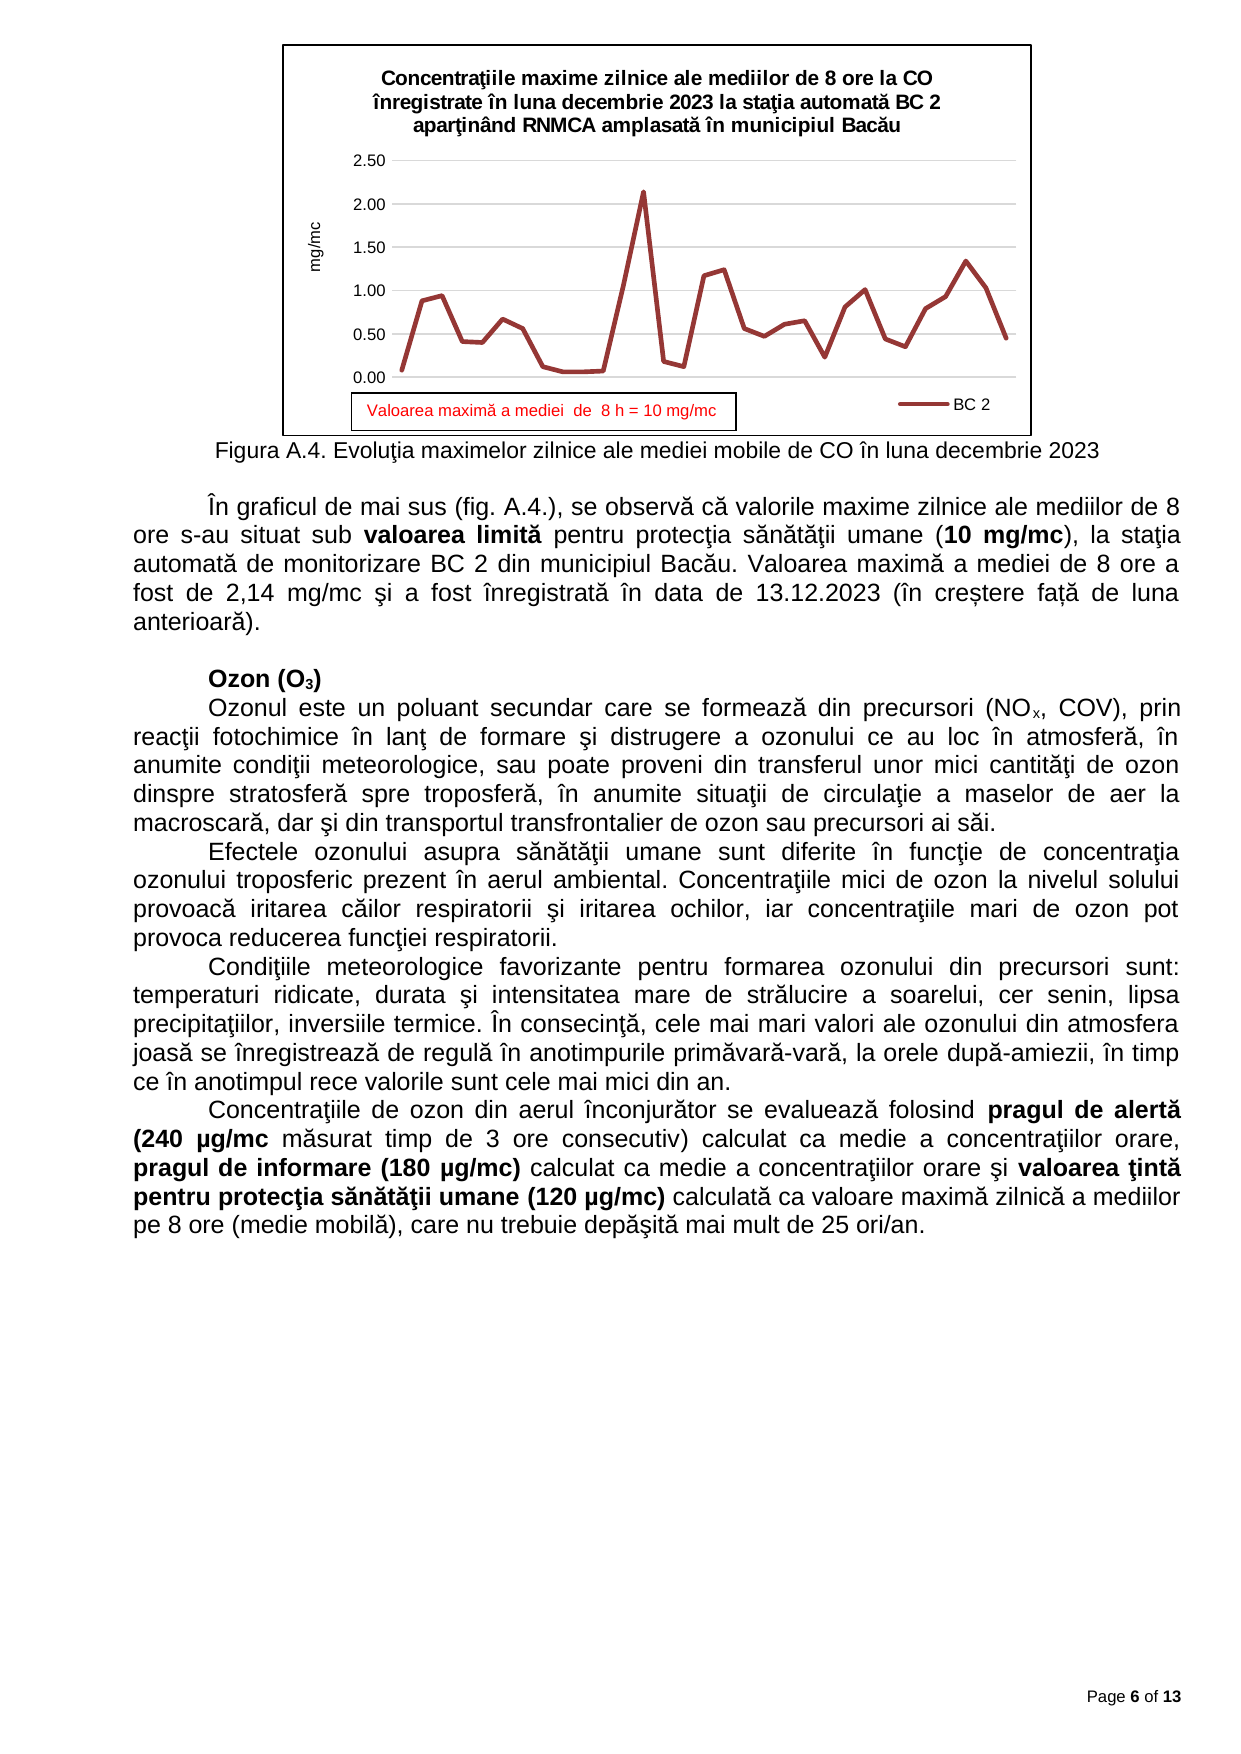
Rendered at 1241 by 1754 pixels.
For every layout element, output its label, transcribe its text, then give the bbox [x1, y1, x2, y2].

text În graficul de mai sus (fig. A.4.), se observă că valorile maxime zilnice ale mediilor de 8 ore s-au situat sub valoarea limită pentru protecţia sănătăţii umane (10 mg/mc), la staţia automată de monitorizare BC 2 din municipiul Bacău. Valoarea maximă a mediei de 8 ore a fost de 2,14 mg/mc şi a fost înregistrată în data de 13.12.2023 (în creștere față de luna anterioară). [133, 492, 1181, 635]
text Figura A.4. Evoluţia maximelor zilnice ale mediei mobile de CO în luna decembrie 2023 [133, 437, 1181, 463]
text Efectele ozonului asupra sănătăţii umane sunt diferite în funcţie de concentraţia ozonului troposferic prezent în aerul ambiental. Concentraţiile mici de ozon la nivelul solului provoacă iritarea căilor respiratorii şi iritarea ochilor, iar concentraţiile mari de ozon pot provoca reducerea funcţiei respiratorii. [133, 837, 1181, 952]
text Ozon (O3) [133, 664, 1181, 693]
text Ozonul este un poluant secundar care se formează din precursori (NOx, COV), prin reacţii fotochimice în lanţ de formare şi distrugere a ozonului ce au loc în atmosferă, în anumite condiţii meteorologice, sau poate proveni din transferul unor mici cantităţi de ozon dinspre stratosferă spre troposferă, în anumite situaţii de circulaţie a maselor de aer la macroscară, dar şi din transportul transfrontalier de ozon sau precursori ai săi. [133, 693, 1181, 837]
text Concentraţiile de ozon din aerul înconjurător se evaluează folosind pragul de alertă (240 µg/mc măsurat timp de 3 ore consecutiv) calculat ca medie a concentraţiilor orare, pragul de informare (180 µg/mc) calculat ca medie a concentraţiilor orare şi valoarea ţintă pentru protecţia sănătăţii umane (120 µg/mc) calculată ca valoare maximă zilnică a mediilor pe 8 ore (medie mobilă), care nu trebuie depăşită mai mult de 25 ori/an. [133, 1095, 1181, 1239]
text Condiţiile meteorologice favorizante pentru formarea ozonului din precursori sunt: temperaturi ridicate, durata şi intensitatea mare de strălucire a soarelui, cer senin, lipsa precipitaţiilor, inversiile termice. În consecinţă, cele mai mari valori ale ozonului din atmosfera joasă se înregistrează de regulă în anotimpurile primăvară-vară, la orele după-amiezii, în timp ce în anotimpul rece valorile sunt cele mai mici din an. [133, 952, 1181, 1095]
